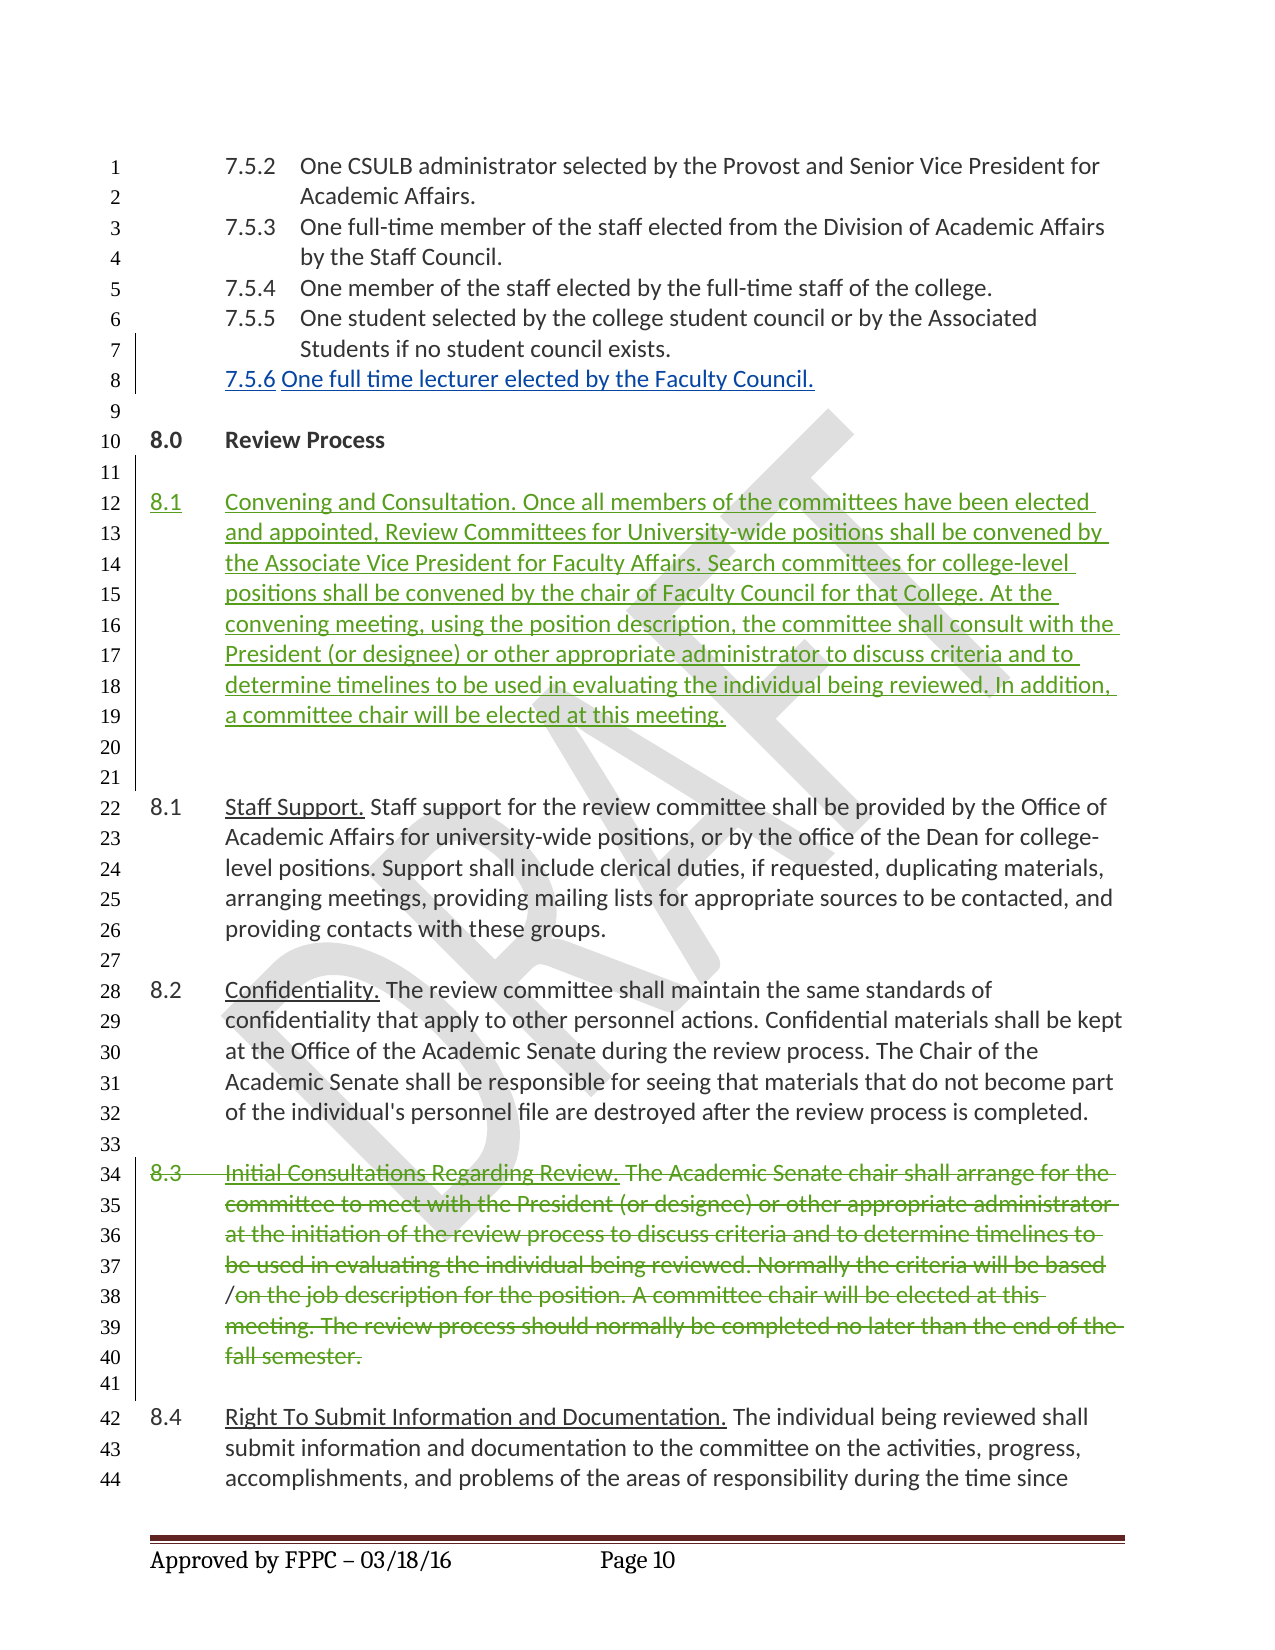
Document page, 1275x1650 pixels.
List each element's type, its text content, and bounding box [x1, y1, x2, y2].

text 8.2 Confidentiality. The review committee shall maintain the same standards of confidentiality that apply to other personnel actions. Confidential materials shall be kept at the Office of the Academic Senate during the review process. The Chair of the Academic Senate shall be responsible for seeing that materials that do not become part of the individual's personnel file are destroyed after the review process is completed. [150, 974, 1125, 1127]
text 7.5.5 One student selected by the college student council or by the Associated Students if no student council exists. [225, 303, 1125, 364]
text 8.1 Staff Support. Staff support for the review committee shall be provided by the Office of Academic Affairs for university-wide positions, or by the office of the Dean for college-level positions. Support shall include clerical duties, if requested, duplicating materials, arranging meetings, providing mailing lists for appropriate sources to be contacted, and providing contacts with these groups. [150, 791, 1125, 943]
text 7.5.3 One full-time member of the staff elected from the Division of Academic Affairs by the Staff Council. [225, 211, 1125, 272]
text 8.0 Review Process [150, 425, 1125, 455]
text 7.5.2 One CSULB administrator selected by the Provost and Senior Vice President for Academic Affairs. [225, 150, 1125, 211]
text / [150, 1157, 1125, 1371]
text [150, 1401, 1125, 1493]
text 7.5.4 One member of the staff elected by the full-time staff of the college. [225, 272, 1125, 303]
